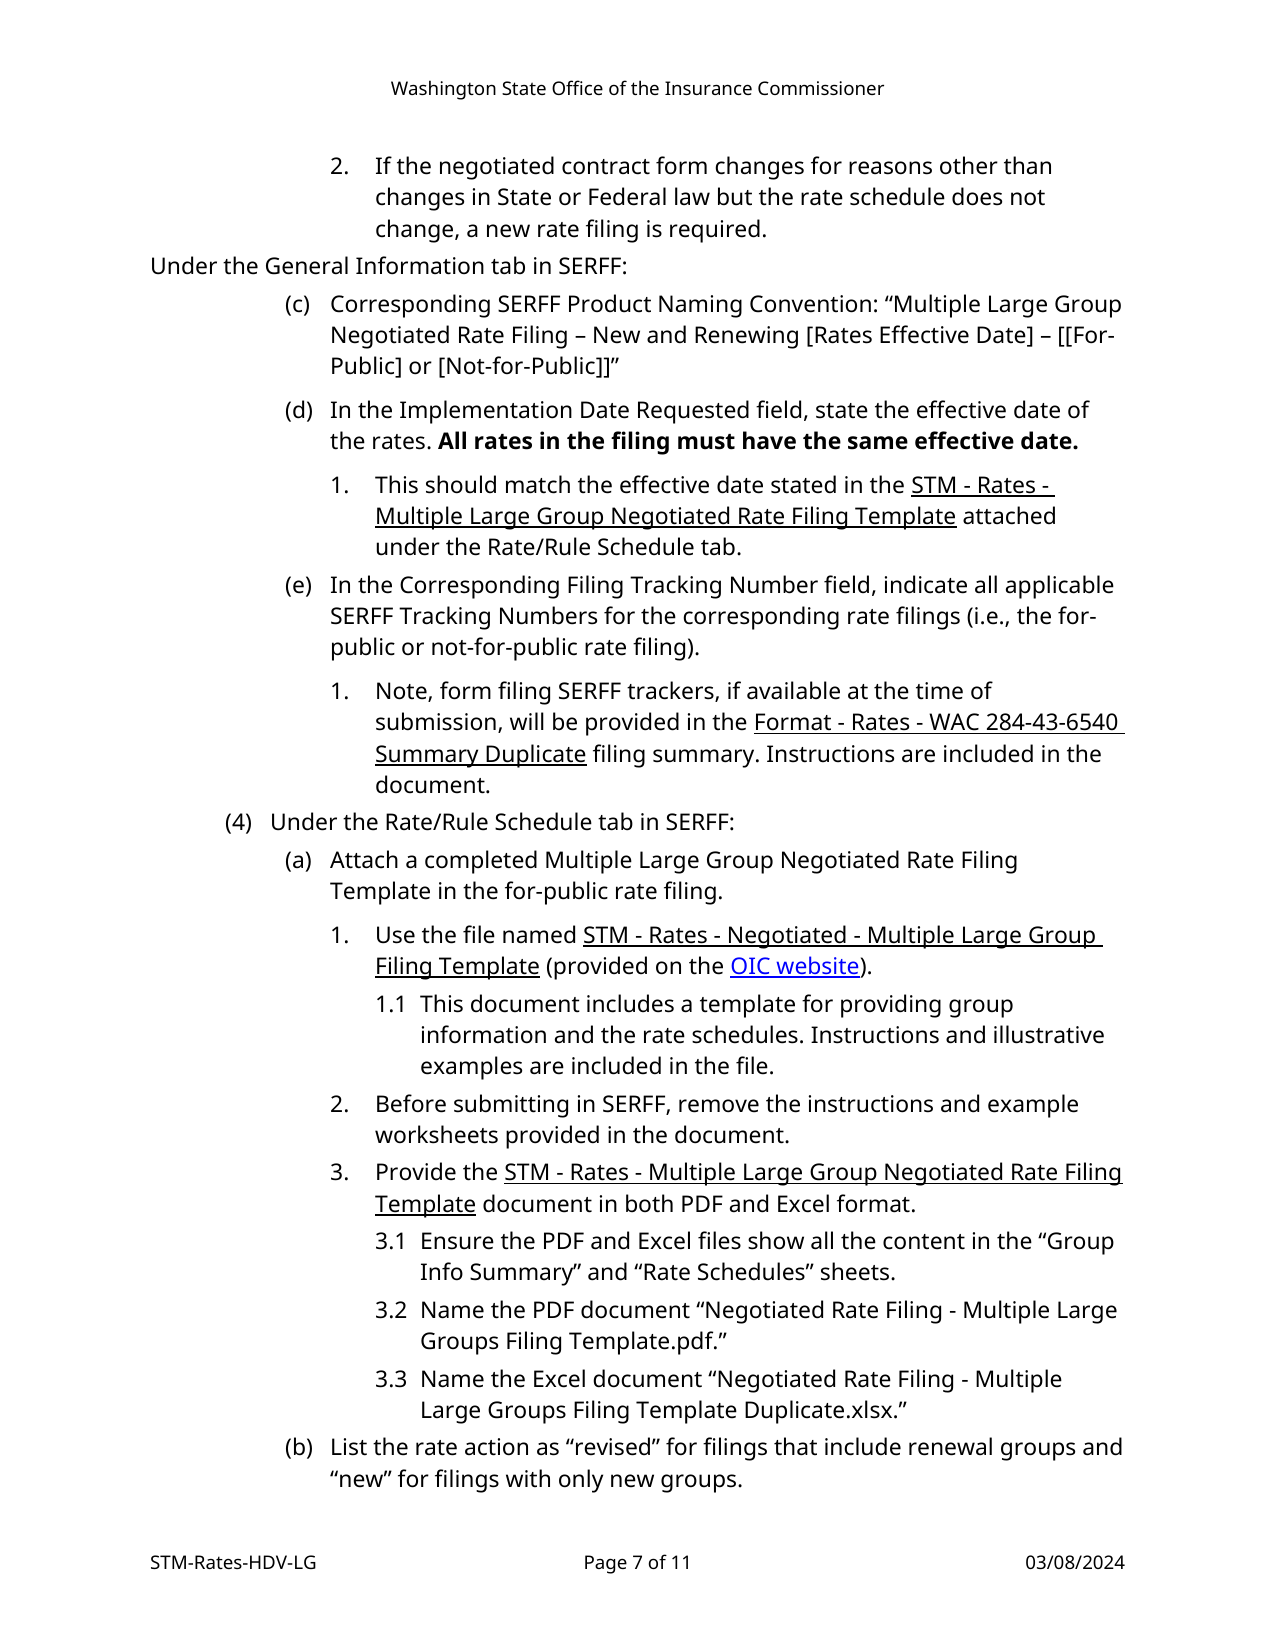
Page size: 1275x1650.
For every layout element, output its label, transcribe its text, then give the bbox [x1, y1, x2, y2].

subtitle Ensure the PDF and Excel files show all the content in the “Group Info Summary” and “Rate Schedules” sheets. [375, 1225, 1125, 1287]
subtitle In the Corresponding Filing Tracking Number field, indicate all applicable SERFF Tracking Numbers for the corresponding rate filings (i.e., the for-public or not-for-public rate filing). [285, 569, 1125, 662]
subtitle Under the General Information tab in SERFF: [150, 250, 1080, 281]
subtitle Use the file named STM - Rates - Negotiated - Multiple Large Group Filing Template (provided on the OIC website). [330, 919, 1125, 981]
subtitle Attach a completed Multiple Large Group Negotiated Rate Filing Template in the for-public rate filing. [285, 844, 1125, 906]
subtitle Under the Rate/Rule Schedule tab in SERFF: [225, 806, 1125, 837]
subtitle Before submitting in SERFF, remove the instructions and example worksheets provided in the document. [330, 1087, 1125, 1150]
subtitle Provide the STM - Rates - Multiple Large Group Negotiated Rate Filing Template document in both PDF and Excel format. [330, 1156, 1125, 1219]
subtitle This document includes a template for providing group information and the rate schedules. Instructions and illustrative examples are included in the file. [375, 987, 1125, 1081]
subtitle Name the PDF document “Negotiated Rate Filing - Multiple Large Groups Filing Template.pdf.” [375, 1294, 1125, 1356]
subtitle List the rate action as “revised” for filings that include renewal groups and “new” for filings with only new groups. [285, 1431, 1125, 1494]
subtitle Name the Excel document “Negotiated Rate Filing - Multiple Large Groups Filing Template Duplicate.xlsx.” [375, 1362, 1125, 1425]
subtitle This should match the effective date stated in the STM - Rates - Multiple Large Group Negotiated Rate Filing Template attached under the Rate/Rule Schedule tab. [330, 469, 1125, 562]
subtitle Corresponding SERFF Product Naming Convention: “Multiple Large Group Negotiated Rate Filing – New and Renewing [Rates Effective Date] – [[For-Public] or [Not-for-Public]]” [285, 287, 1125, 381]
subtitle If the negotiated contract form changes for reasons other than changes in State or Federal law but the rate schedule does not change, a new rate filing is required. [330, 150, 1125, 244]
subtitle In the Implementation Date Requested field, state the effective date of the rates. All rates in the filing must have the same effective date. [285, 394, 1125, 456]
subtitle Note, form filing SERFF trackers, if available at the time of submission, will be provided in the Format - Rates - WAC 284-43-6540 Summary Duplicate filing summary. Instructions are included in the document. [330, 675, 1125, 800]
